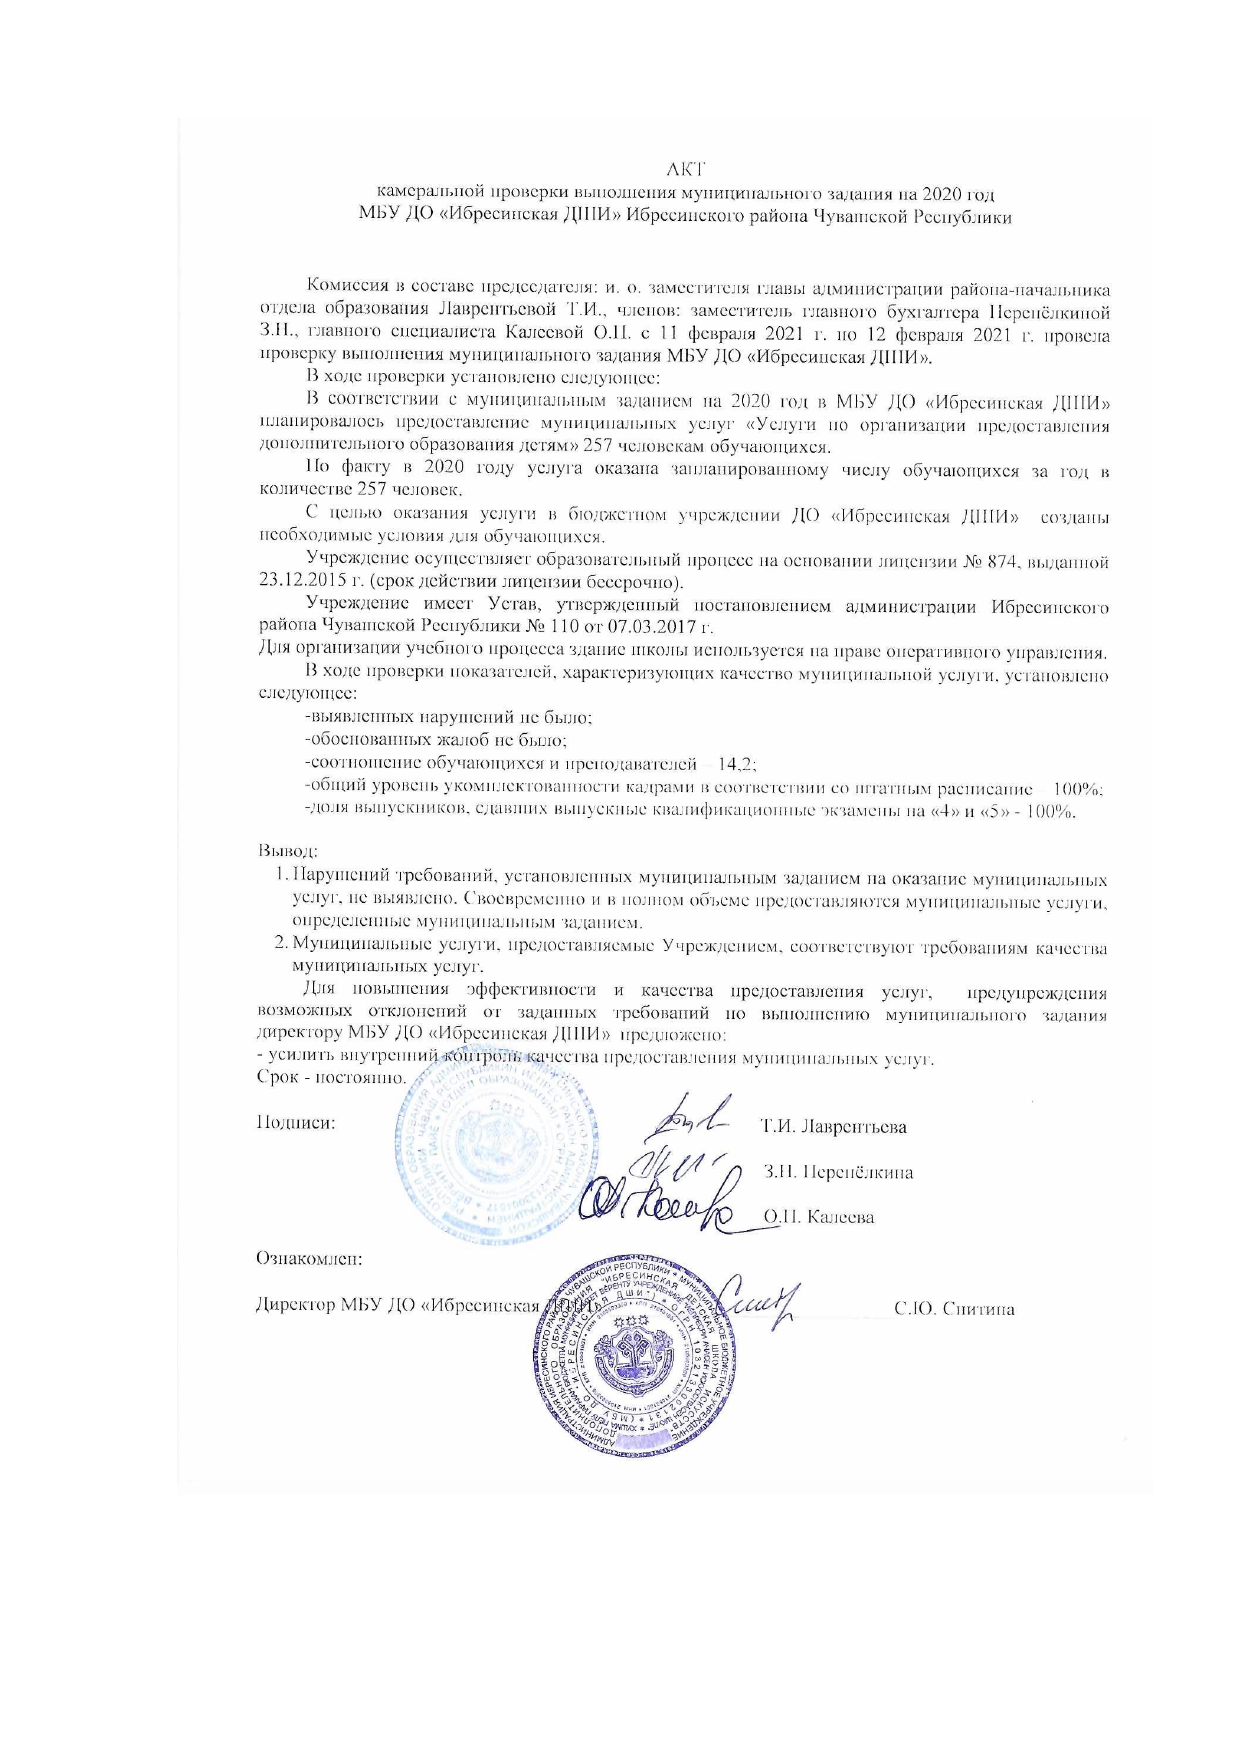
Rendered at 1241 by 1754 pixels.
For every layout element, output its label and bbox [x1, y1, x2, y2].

picture [177, 118, 1153, 1495]
